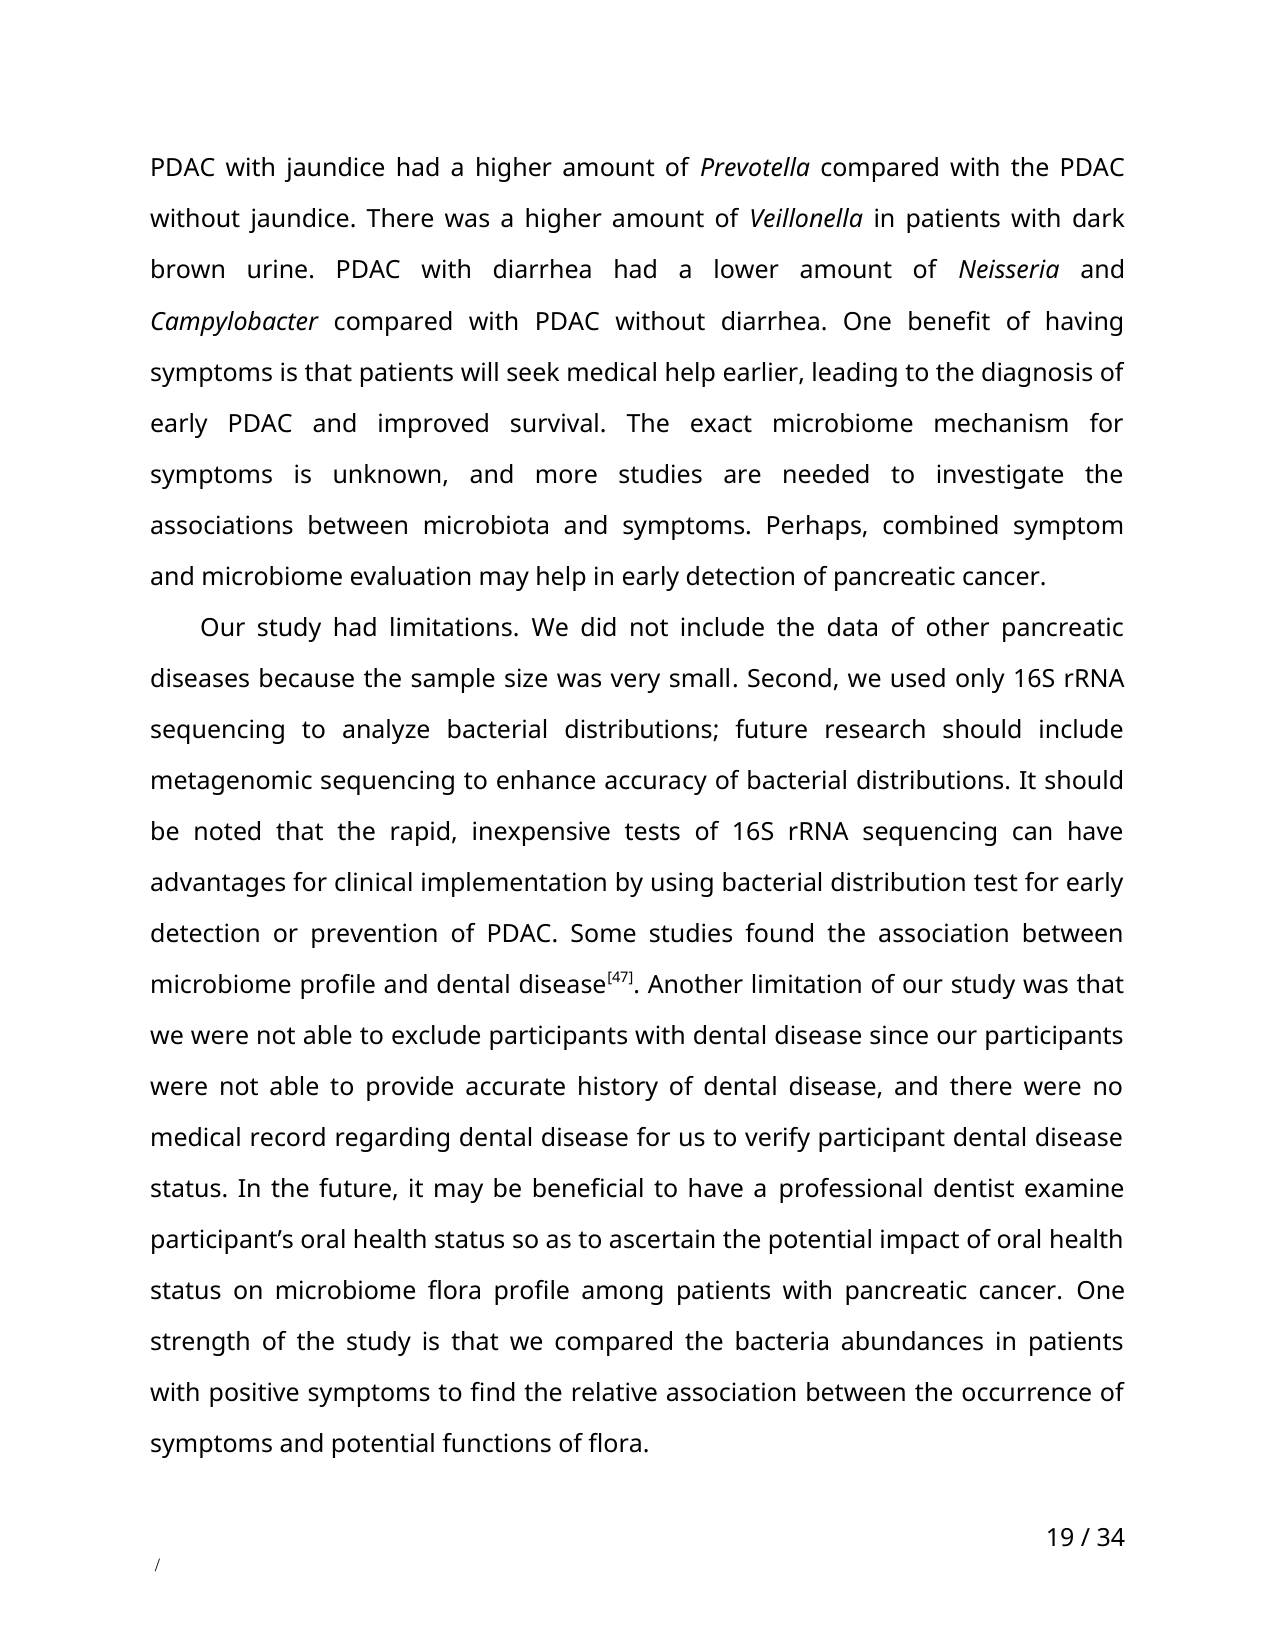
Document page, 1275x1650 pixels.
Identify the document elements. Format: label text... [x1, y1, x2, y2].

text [150, 150, 1125, 592]
text Our study had limitations. We did not include the data of other pancreatic diseases because the sample size was very small. Second, we used only 16S rRNA sequencing to analyze bacterial distributions; future research should include metagenomic sequencing to enhance accuracy of bacterial distributions. It should be noted that the rapid, inexpensive tests of 16S rRNA sequencing can have advantages for clinical implementation by using bacterial distribution test for early detection or prevention of PDAC. Some studies found the association between microbiome profile and dental disease[47]. Another limitation of our study was that we were not able to exclude participants with dental disease since our participants were not able to provide accurate history of dental disease, and there were no medical record regarding dental disease for us to verify participant dental disease status. In the future, it may be beneficial to have a professional dentist examine participant’s oral health status so as to ascertain the potential impact of oral health status on microbiome flora profile among patients with pancreatic cancer. One strength of the study is that we compared the bacteria abundances in patients with positive symptoms to find the relative association between the occurrence of symptoms and potential functions of flora. [150, 609, 1125, 1460]
